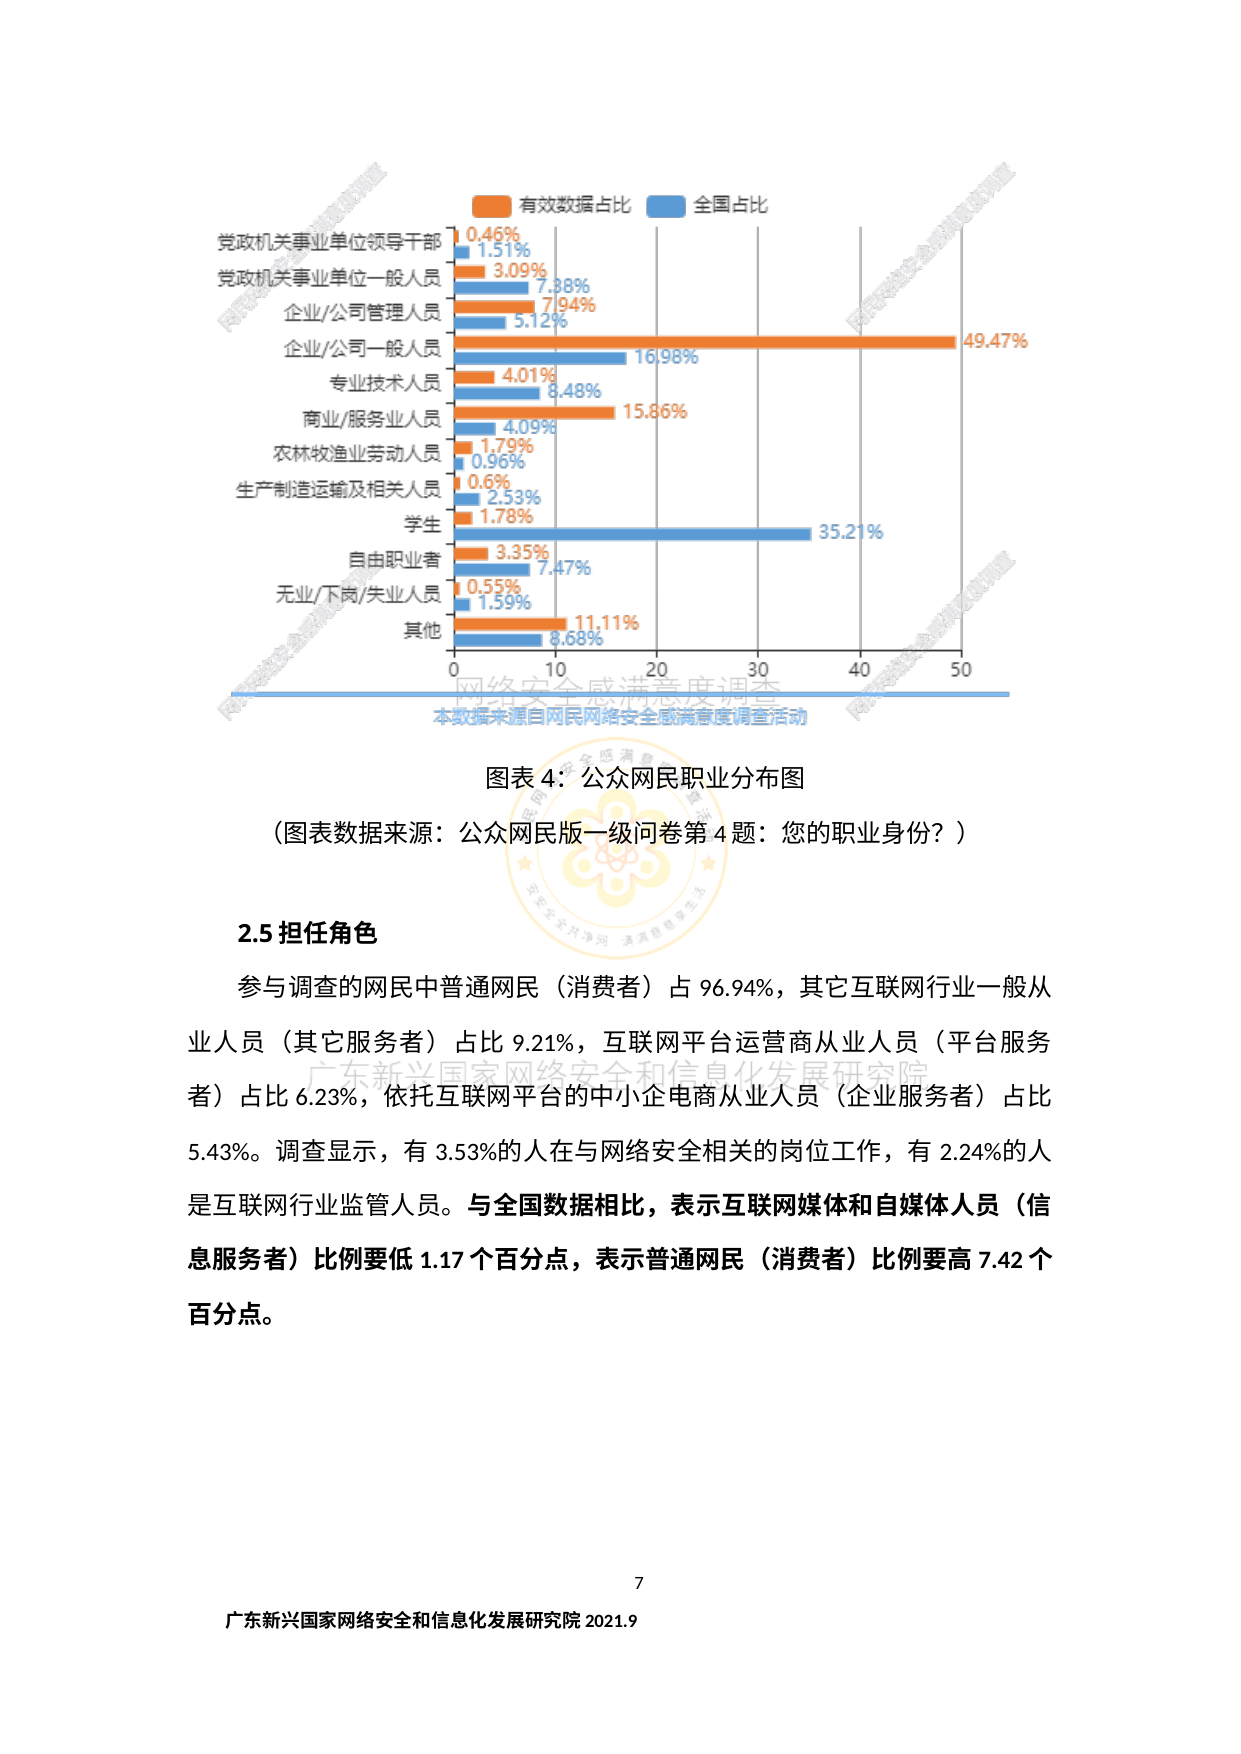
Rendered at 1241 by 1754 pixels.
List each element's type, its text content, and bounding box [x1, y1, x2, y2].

text 图表4：公众网民职业分布图 [187, 759, 1053, 795]
text 参与调查的网民中普通网民（消费者）占96.94%，其它互联网行业一般从业人员（其它服务者）占比9.21%，互联网平台运营商从业人员（平台服务者）占比6.23%，依托互联网平台的中小企电商从业人员（企业服务者）占比5.43%。调查显示，有3.53%的人在与网络安全相关的岗位工作，有2.24%的人是互联网行业监管人员。与全国数据相比，表示互联网媒体和自媒体人员（信息服务者）比例要低1.17个百分点，表示普通网民（消费者）比例要高7.42个百分点。 [187, 968, 1053, 1330]
subtitle 2.5担任角色 [187, 913, 1053, 950]
picture [202, 150, 1039, 744]
text （图表数据来源：公众网民版一级问卷第4题：您的职业身份？） [187, 813, 1053, 849]
